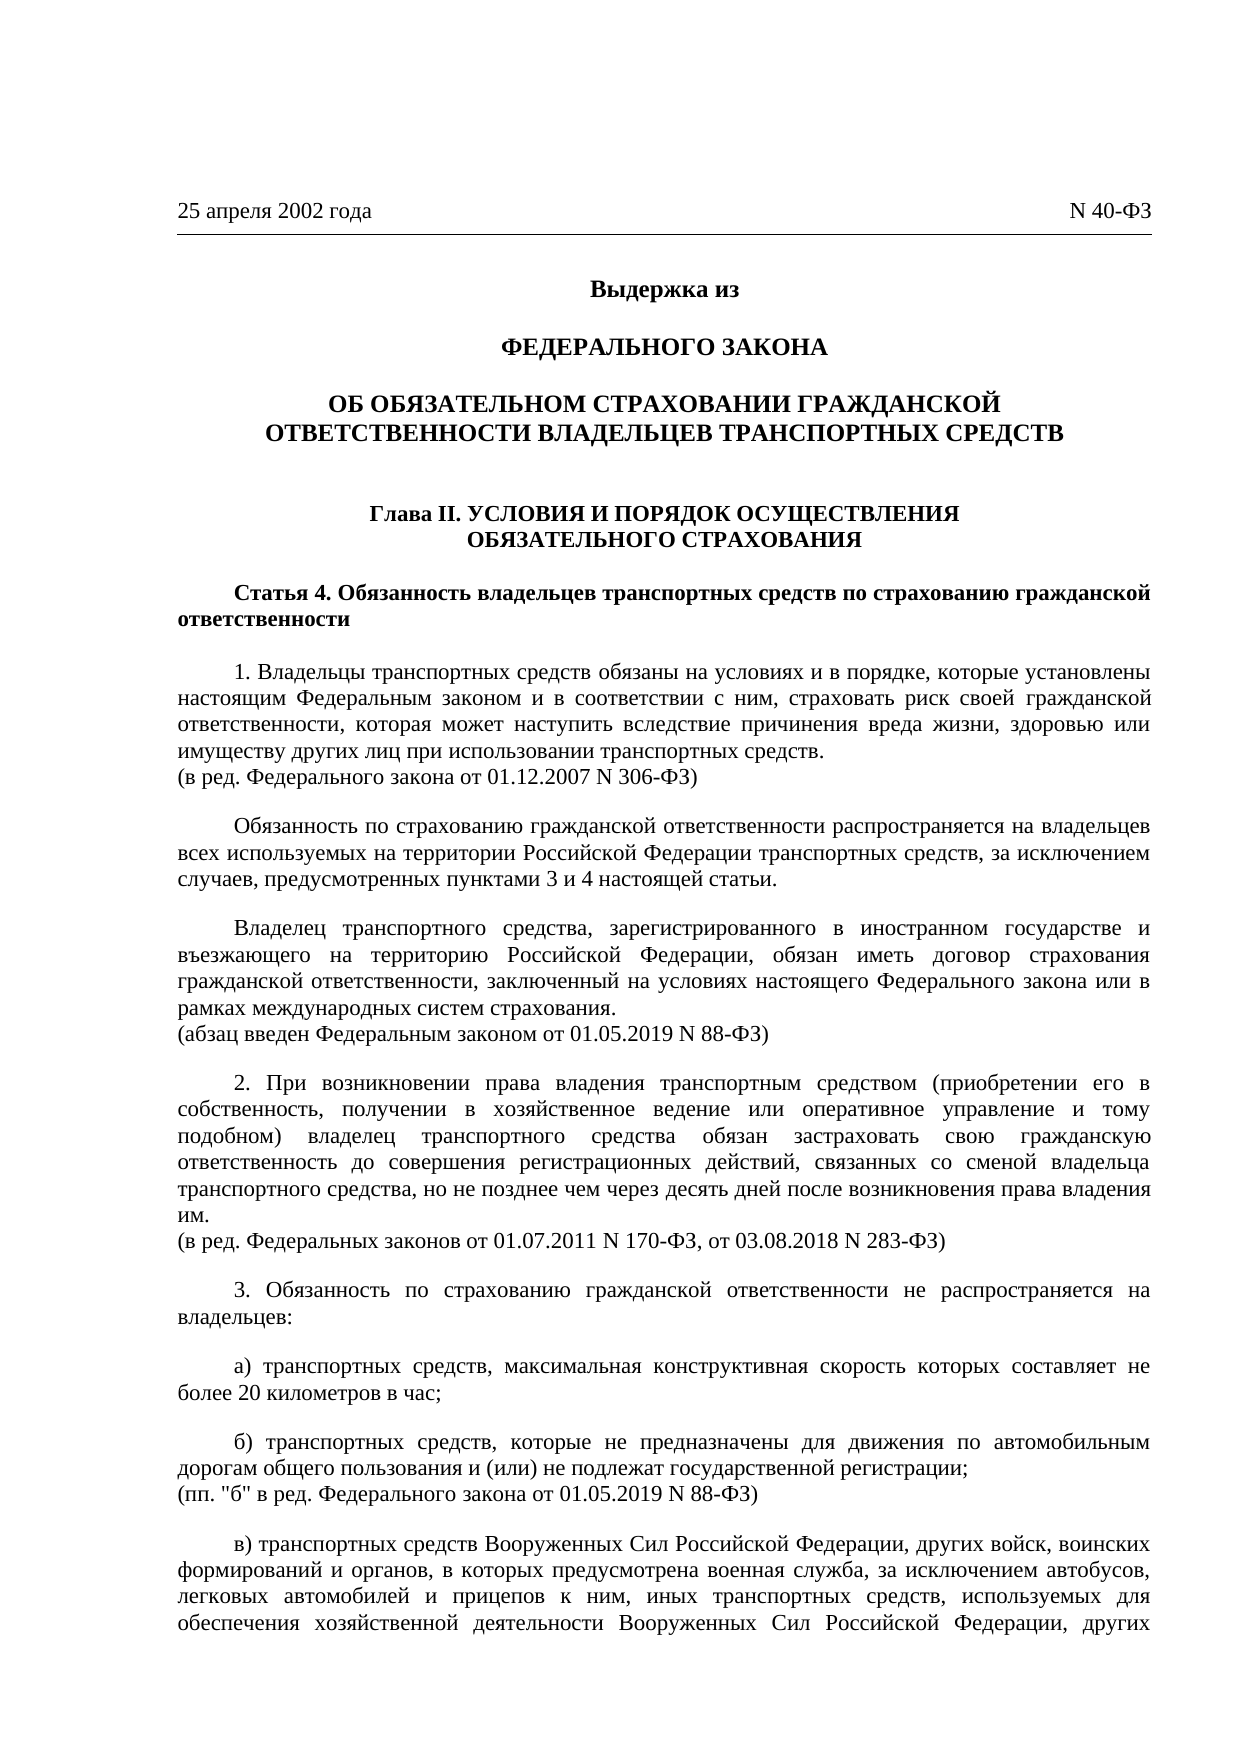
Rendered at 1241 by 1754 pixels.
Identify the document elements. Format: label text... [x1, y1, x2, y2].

title ОБ ОБЯЗАТЕЛЬНОМ СТРАХОВАНИИ ГРАЖДАНСКОЙ [177, 389, 1152, 418]
text а) транспортных средств, максимальная конструктивная скорость которых составляет не более 20 километров в час; [177, 1352, 1152, 1405]
text Обязанность по страхованию гражданской ответственности распространяется на владельцев всех используемых на территории Российской Федерации транспортных средств, за исключением случаев, предусмотренных пунктами 3 и 4 настоящей статьи. [177, 812, 1152, 892]
text (абзац введен Федеральным законом от 01.05.2019 N 88-ФЗ) [177, 1020, 1152, 1046]
title ОТВЕТСТВЕННОСТИ ВЛАДЕЛЬЦЕВ ТРАНСПОРТНЫХ СРЕДСТВ [177, 418, 1152, 447]
text 3. Обязанность по страхованию гражданской ответственности не распространяется на владельцев: [177, 1277, 1152, 1329]
title Выдержка из [177, 274, 1152, 303]
table_header N 40-ФЗ [664, 197, 1152, 223]
text б) транспортных средств, которые не предназначены для движения по автомобильным дорогам общего пользования и (или) не подлежат государственной регистрации; [177, 1428, 1152, 1481]
text 1. Владельцы транспортных средств обязаны на условиях и в порядке, которые установлены настоящим Федеральным законом и в соответствии с ним, страховать риск своей гражданской ответственности, которая может наступить вследствие причинения вреда жизни, здоровью или имуществу других лиц при использовании транспортных средств. [177, 658, 1152, 763]
text (в ред. Федеральных законов от 01.07.2011 N 170-ФЗ, от 03.08.2018 N 283-ФЗ) [177, 1227, 1152, 1254]
text Владелец транспортного средства, зарегистрированного в иностранном государстве и въезжающего на территорию Российской Федерации, обязан иметь договор страхования гражданской ответственности, заключенный на условиях настоящего Федерального закона или в рамках международных систем страхования. [177, 914, 1152, 1020]
title Глава II. УСЛОВИЯ И ПОРЯДОК ОСУЩЕСТВЛЕНИЯ [177, 500, 1152, 526]
title Статья 4. Обязанность владельцев транспортных средств по страхованию гражданской ответственности [177, 579, 1152, 631]
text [177, 1530, 1152, 1635]
text (в ред. Федерального закона от 01.12.2007 N 306-ФЗ) [177, 763, 1152, 789]
table_header 25 апреля 2002 года [177, 197, 664, 223]
text (пп. "б" в ред. Федерального закона от 01.05.2019 N 88-ФЗ) [177, 1481, 1152, 1507]
text 2. При возникновении права владения транспортным средством (приобретении его в собственность, получении в хозяйственное ведение или оперативное управление и тому подобном) владелец транспортного средства обязан застраховать свою гражданскую ответственность до совершения регистрационных действий, связанных со сменой владельца транспортного средства, но не позднее чем через десять дней после возникновения права владения им. [177, 1069, 1152, 1227]
title ФЕДЕРАЛЬНОГО ЗАКОНА [177, 332, 1152, 361]
title ОБЯЗАТЕЛЬНОГО СТРАХОВАНИЯ [177, 526, 1152, 552]
